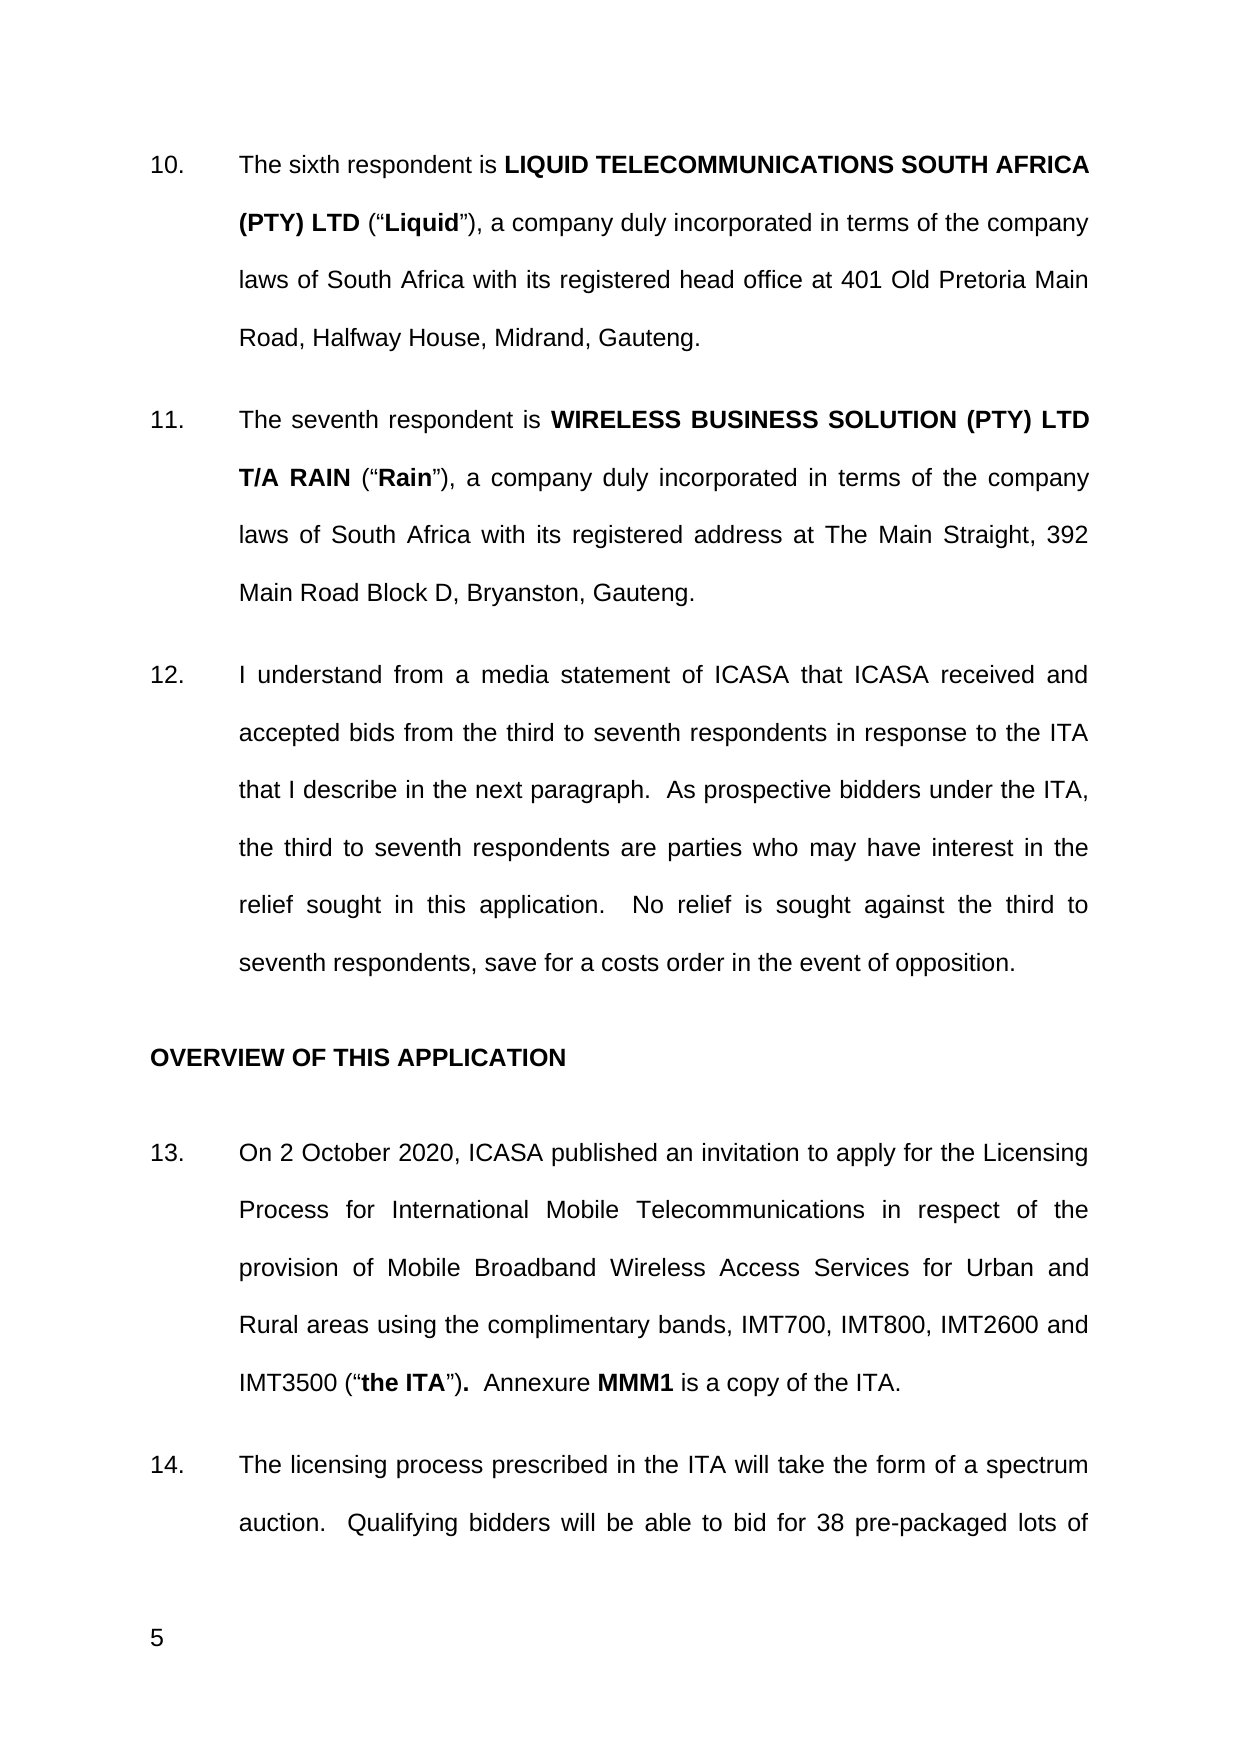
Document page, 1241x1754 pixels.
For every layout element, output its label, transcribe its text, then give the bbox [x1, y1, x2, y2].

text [150, 1450, 1090, 1536]
text The seventh respondent is WIRELESS BUSINESS SOLUTION (PTY) LTD T/A RAIN (“Rain”), a company duly incorporated in terms of the company laws of South Africa with its registered address at The Main Straight, 392 Main Road Block D, Bryanston, Gauteng. [150, 405, 1090, 606]
text On 2 October 2020, ICASA published an invitation to apply for the Licensing Process for International Mobile Telecommunications in respect of the provision of Mobile Broadband Wireless Access Services for Urban and Rural areas using the complimentary bands, IMT700, IMT800, IMT2600 and IMT3500 (“the ITA”). Annexure MMM1 is a copy of the ITA. [150, 1137, 1090, 1396]
subtitle overview of this application [150, 1042, 1090, 1071]
text The sixth respondent is LIQUID TELECOMMUNICATIONS SOUTH AFRICA (PTY) LTD (“Liquid”), a company duly incorporated in terms of the company laws of South Africa with its registered head office at 401 Old Pretoria Main Road, Halfway House, Midrand, Gauteng. [150, 150, 1090, 351]
text I understand from a media statement of ICASA that ICASA received and accepted bids from the third to seventh respondents in response to the ITA that I describe in the next paragraph. As prospective bidders under the ITA, the third to seventh respondents are parties who may have interest in the relief sought in this application. No relief is sought against the third to seventh respondents, save for a costs order in the event of opposition. [150, 660, 1090, 976]
